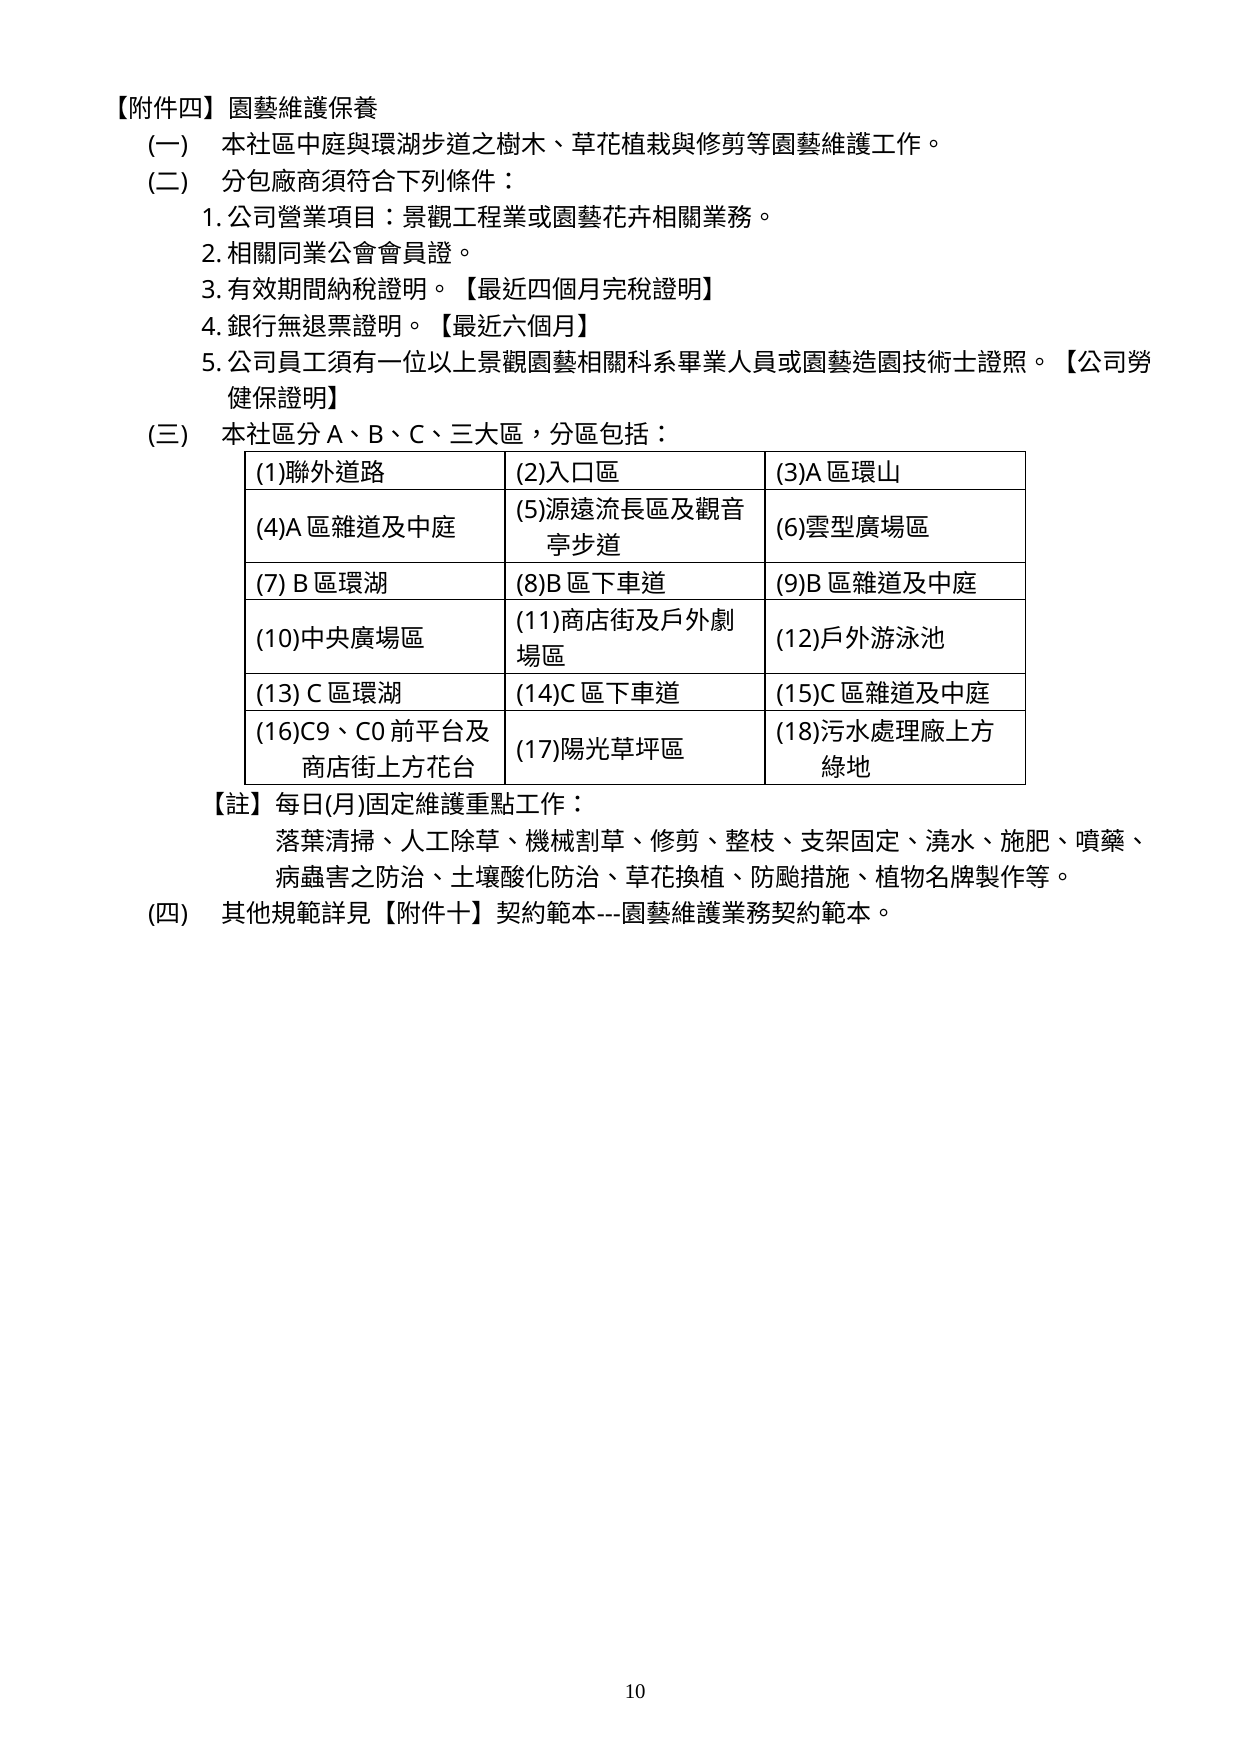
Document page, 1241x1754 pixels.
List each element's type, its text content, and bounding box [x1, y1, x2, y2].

table_cell (5)源遠流長區及觀音亭步道 [506, 490, 764, 562]
text 【註】每日(月)固定維護重點工作： [200, 785, 1167, 821]
table_header (1)聯外道路 [246, 452, 504, 488]
table_cell (17)陽光草坪區 [506, 711, 764, 784]
list 銀行無退票證明。【最近六個月】 [201, 306, 1167, 342]
table_cell (14)C區下車道 [506, 674, 764, 710]
table_cell (15)C區雜道及中庭 [766, 674, 1025, 710]
list 公司營業項目：景觀工程業或園藝花卉相關業務。 [201, 197, 1167, 234]
table_cell (7) B區環湖 [246, 563, 504, 599]
table_header (3)A區環山 [766, 452, 1025, 488]
text 落葉清掃、人工除草、機械割草、修剪、整枝、支架固定、澆水、施肥、噴藥、病蟲害之防治、土壤酸化防治、草花換植、防颱措施、植物名牌製作等。 [275, 821, 1167, 893]
table_cell (8)B區下車道 [506, 563, 764, 599]
list 分包廠商須符合下列條件： [148, 161, 1167, 197]
list 公司員工須有一位以上景觀園藝相關科系畢業人員或園藝造園技術士證照。【公司勞健保證明】 [201, 342, 1167, 415]
table_cell (11)商店街及戶外劇場區 [506, 600, 764, 673]
table_cell (13) C區環湖 [246, 674, 504, 710]
list 相關同業公會會員證。 [201, 234, 1167, 270]
list 本社區中庭與環湖步道之樹木、草花植栽與修剪等園藝維護工作。 [148, 125, 1167, 161]
table_cell (9)B區雜道及中庭 [766, 563, 1025, 599]
list 本社區分A、B、C、三大區，分區包括： [148, 415, 1167, 451]
table_header (2)入口區 [506, 452, 764, 488]
table_cell (10)中央廣場區 [246, 600, 504, 673]
table_cell (18)污水處理廠上方綠地 [766, 711, 1025, 784]
list 有效期間納稅證明。【最近四個月完稅證明】 [201, 270, 1167, 306]
table_cell (16)C9、C0前平台及商店街上方花台 [246, 711, 504, 784]
text 【附件四】園藝維護保養 [103, 89, 1172, 125]
table_cell (4)A區雜道及中庭 [246, 490, 504, 562]
table_cell (6)雲型廣場區 [766, 490, 1025, 562]
list 其他規範詳見【附件十】契約範本---園藝維護業務契約範本。 [148, 893, 1167, 930]
table_cell (12)戶外游泳池 [766, 600, 1025, 673]
